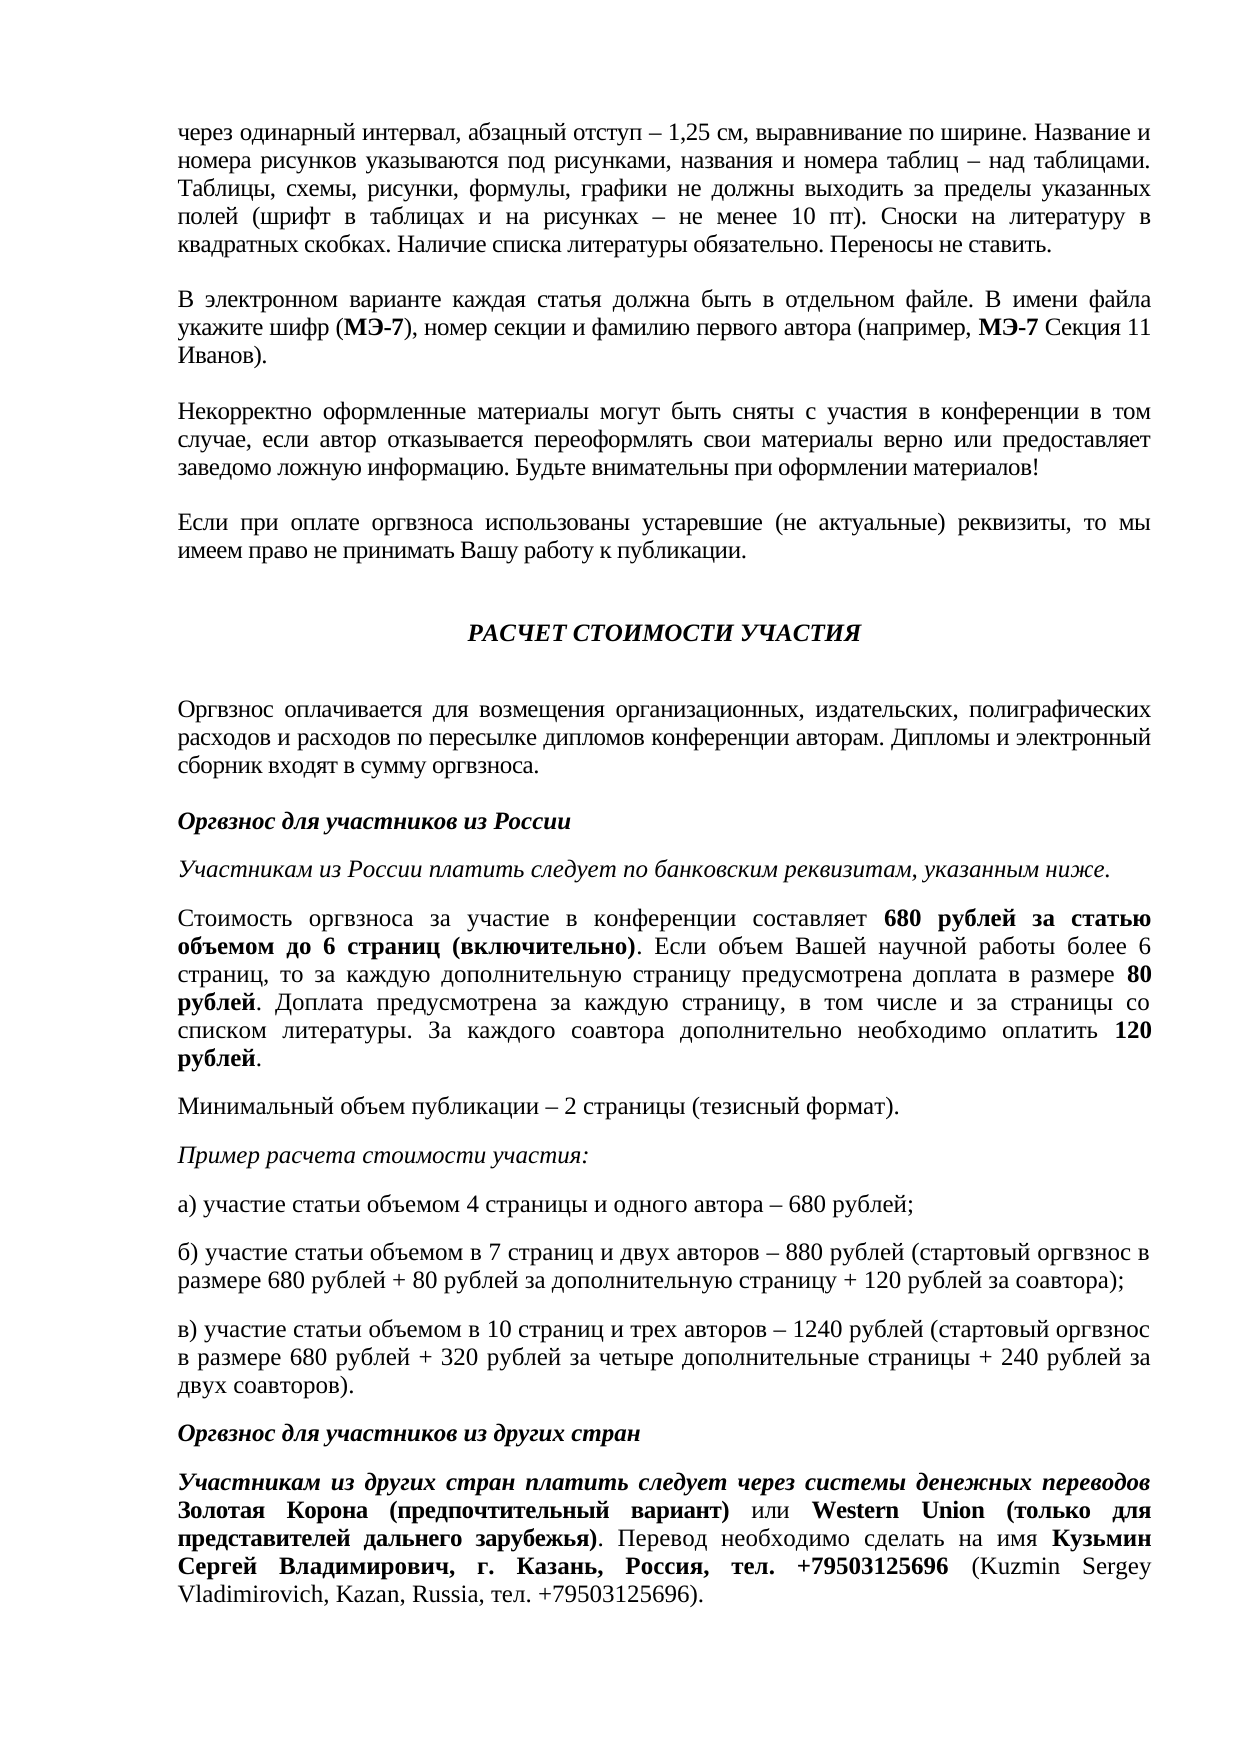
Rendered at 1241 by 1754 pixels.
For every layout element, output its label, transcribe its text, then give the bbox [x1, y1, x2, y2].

text РАСЧЕТ СТОИМОСТИ УЧАСТИЯ [177, 620, 1152, 675]
text Участникам из других стран платить следует через системы денежных переводов Золотая Корона (предпочтительный вариант) или Western Union (только для представителей дальнего зарубежья). Перевод необходимо сделать на имя Кузьмин Сергей Владимирович, г. Казань, Россия, тел. +79503125696 (Kuzmin Sergey Vladimirovich, Kazan, Russia, тел. +79503125696). [177, 1468, 1152, 1608]
text Если при оплате оргвзноса использованы устаревшие (не актуальные) реквизиты, то мы имеем право не принимать Вашу работу к публикации. [177, 508, 1152, 564]
text Пример расчета стоимости участия: [177, 1141, 1152, 1169]
text а) участие статьи объемом 4 страницы и одного автора – 680 рублей; [177, 1190, 1152, 1218]
text в) участие статьи объемом в 10 страниц и трех авторов – 1240 рублей (стартовый оргвзнос в размере 680 рублей + 320 рублей за четыре дополнительные страницы + 240 рублей за двух соавторов). [177, 1315, 1152, 1399]
text Участникам из России платить следует по банковским реквизитам, указанным ниже. [177, 856, 1152, 883]
text Некорректно оформленные материалы могут быть сняты с участия в конференции в том случае, если автор отказывается переоформлять свои материалы верно или предоставляет заведомо ложную информацию. Будьте внимательны при оформлении материалов! [177, 397, 1152, 481]
text б) участие статьи объемом в 7 страниц и двух авторов – 880 рублей (стартовый оргвзнос в размере 680 рублей + 80 рублей за дополнительную страницу + 120 рублей за соавтора); [177, 1238, 1152, 1294]
text Минимальный объем публикации – 2 страницы (тезисный формат). [177, 1092, 1152, 1120]
text Оргвзнос для участников из России [177, 807, 1152, 835]
text Оргвзнос оплачивается для возмещения организационных, издательских, полиграфических расходов и расходов по пересылке дипломов конференции авторам. Дипломы и электронный сборник входят в сумму оргвзноса. [177, 696, 1152, 779]
text Стоимость оргвзноса за участие в конференции составляет 680 рублей за статью объемом до 6 страниц (включительно). Если объем Вашей научной работы более 6 страниц, то за каждую дополнительную страницу предусмотрена доплата в размере 80 рублей. Доплата предусмотрена за каждую страницу, в том числе и за страницы со списком литературы. За каждого соавтора дополнительно необходимо оплатить 120 рублей. [177, 904, 1152, 1072]
text В электронном варианте каждая статья должна быть в отдельном файле. В имени файла укажите шифр (МЭ-7), номер секции и фамилию первого автора (например, МЭ-7 Секция 11 Иванов). [177, 285, 1152, 369]
text Оргвзнос для участников из других стран [177, 1419, 1152, 1447]
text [177, 118, 1152, 258]
